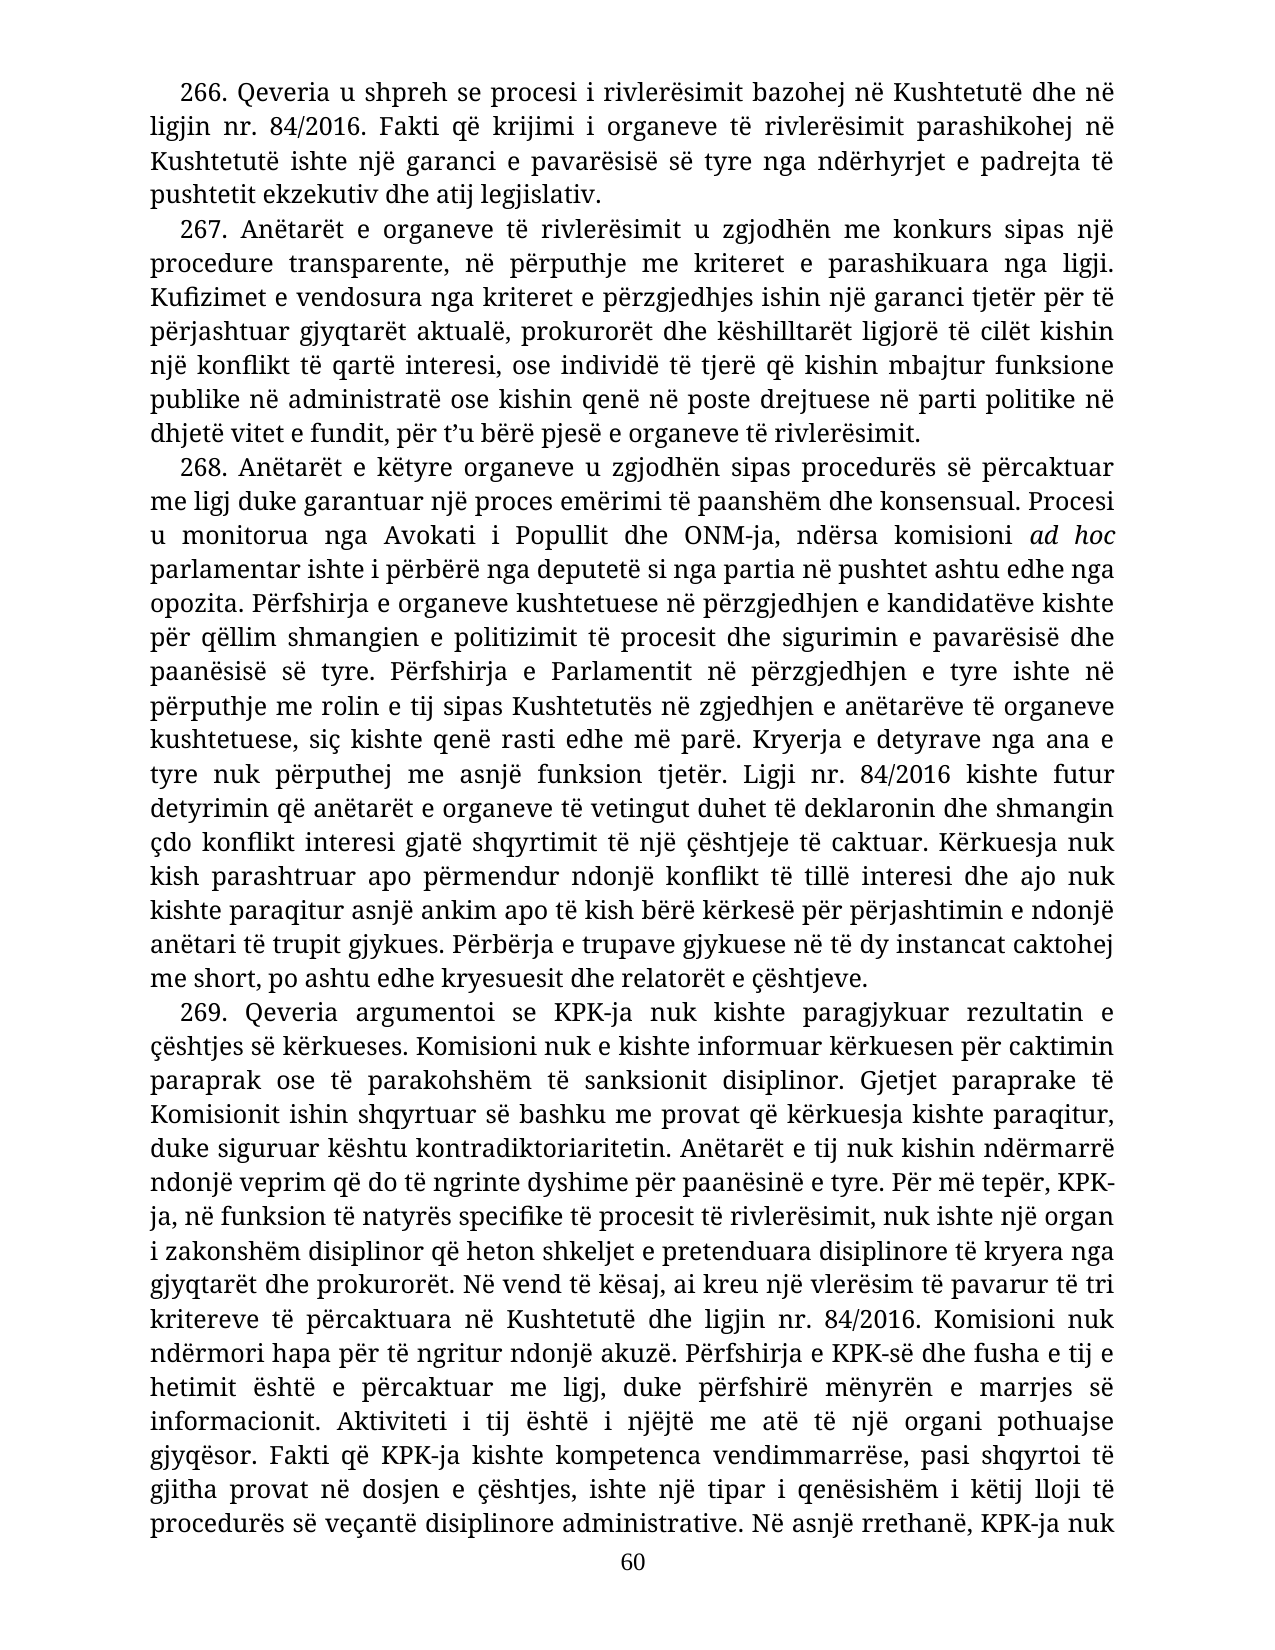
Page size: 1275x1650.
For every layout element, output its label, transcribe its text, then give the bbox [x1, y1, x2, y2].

text 266. Qeveria u shpreh se procesi i rivlerësimit bazohej në Kushtetutë dhe në ligjin nr. 84/2016. Fakti që krijimi i organeve të rivlerësimit parashikohej në Kushtetutë ishte një garanci e pavarësisë së tyre nga ndërhyrjet e padrejta të pushtetit ekzekutiv dhe atij legjislativ. [150, 75, 1116, 211]
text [150, 995, 1116, 1540]
text 268. Anëtarët e këtyre organeve u zgjodhën sipas procedurës së përcaktuar me ligj duke garantuar një proces emërimi të paanshëm dhe konsensual. Procesi u monitorua nga Avokati i Popullit dhe ONM-ja, ndërsa komisioni ad hoc parlamentar ishte i përbërë nga deputetë si nga partia në pushtet ashtu edhe nga opozita. Përfshirja e organeve kushtetuese në përzgjedhjen e kandidatëve kishte për qëllim shmangien e politizimit të procesit dhe sigurimin e pavarësisë dhe paanësisë së tyre. Përfshirja e Parlamentit në përzgjedhjen e tyre ishte në përputhje me rolin e tij sipas Kushtetutës në zgjedhjen e anëtarëve të organeve kushtetuese, siç kishte qenë rasti edhe më parë. Kryerja e detyrave nga ana e tyre nuk përputhej me asnjë funksion tjetër. Ligji nr. 84/2016 kishte futur detyrimin që anëtarët e organeve të vetingut duhet të deklaronin dhe shmangin çdo konflikt interesi gjatë shqyrtimit të një çështjeje të caktuar. Kërkuesja nuk kish parashtruar apo përmendur ndonjë konflikt të tillë interesi dhe ajo nuk kishte paraqitur asnjë ankim apo të kish bërë kërkesë për përjashtimin e ndonjë anëtari të trupit gjykues. Përbërja e trupave gjykuese në të dy instancat caktohej me short, po ashtu edhe kryesuesit dhe relatorët e çështjeve. [150, 450, 1116, 995]
text 267. Anëtarët e organeve të rivlerësimit u zgjodhën me konkurs sipas një procedure transparente, në përputhje me kriteret e parashikuara nga ligji. Kufizimet e vendosura nga kriteret e përzgjedhjes ishin një garanci tjetër për të përjashtuar gjyqtarët aktualë, prokurorët dhe këshilltarët ligjorë të cilët kishin një konflikt të qartë interesi, ose individë të tjerë që kishin mbajtur funksione publike në administratë ose kishin qenë në poste drejtuese në parti politike në dhjetë vitet e fundit, për t’u bërë pjesë e organeve të rivlerësimit. [150, 211, 1116, 450]
